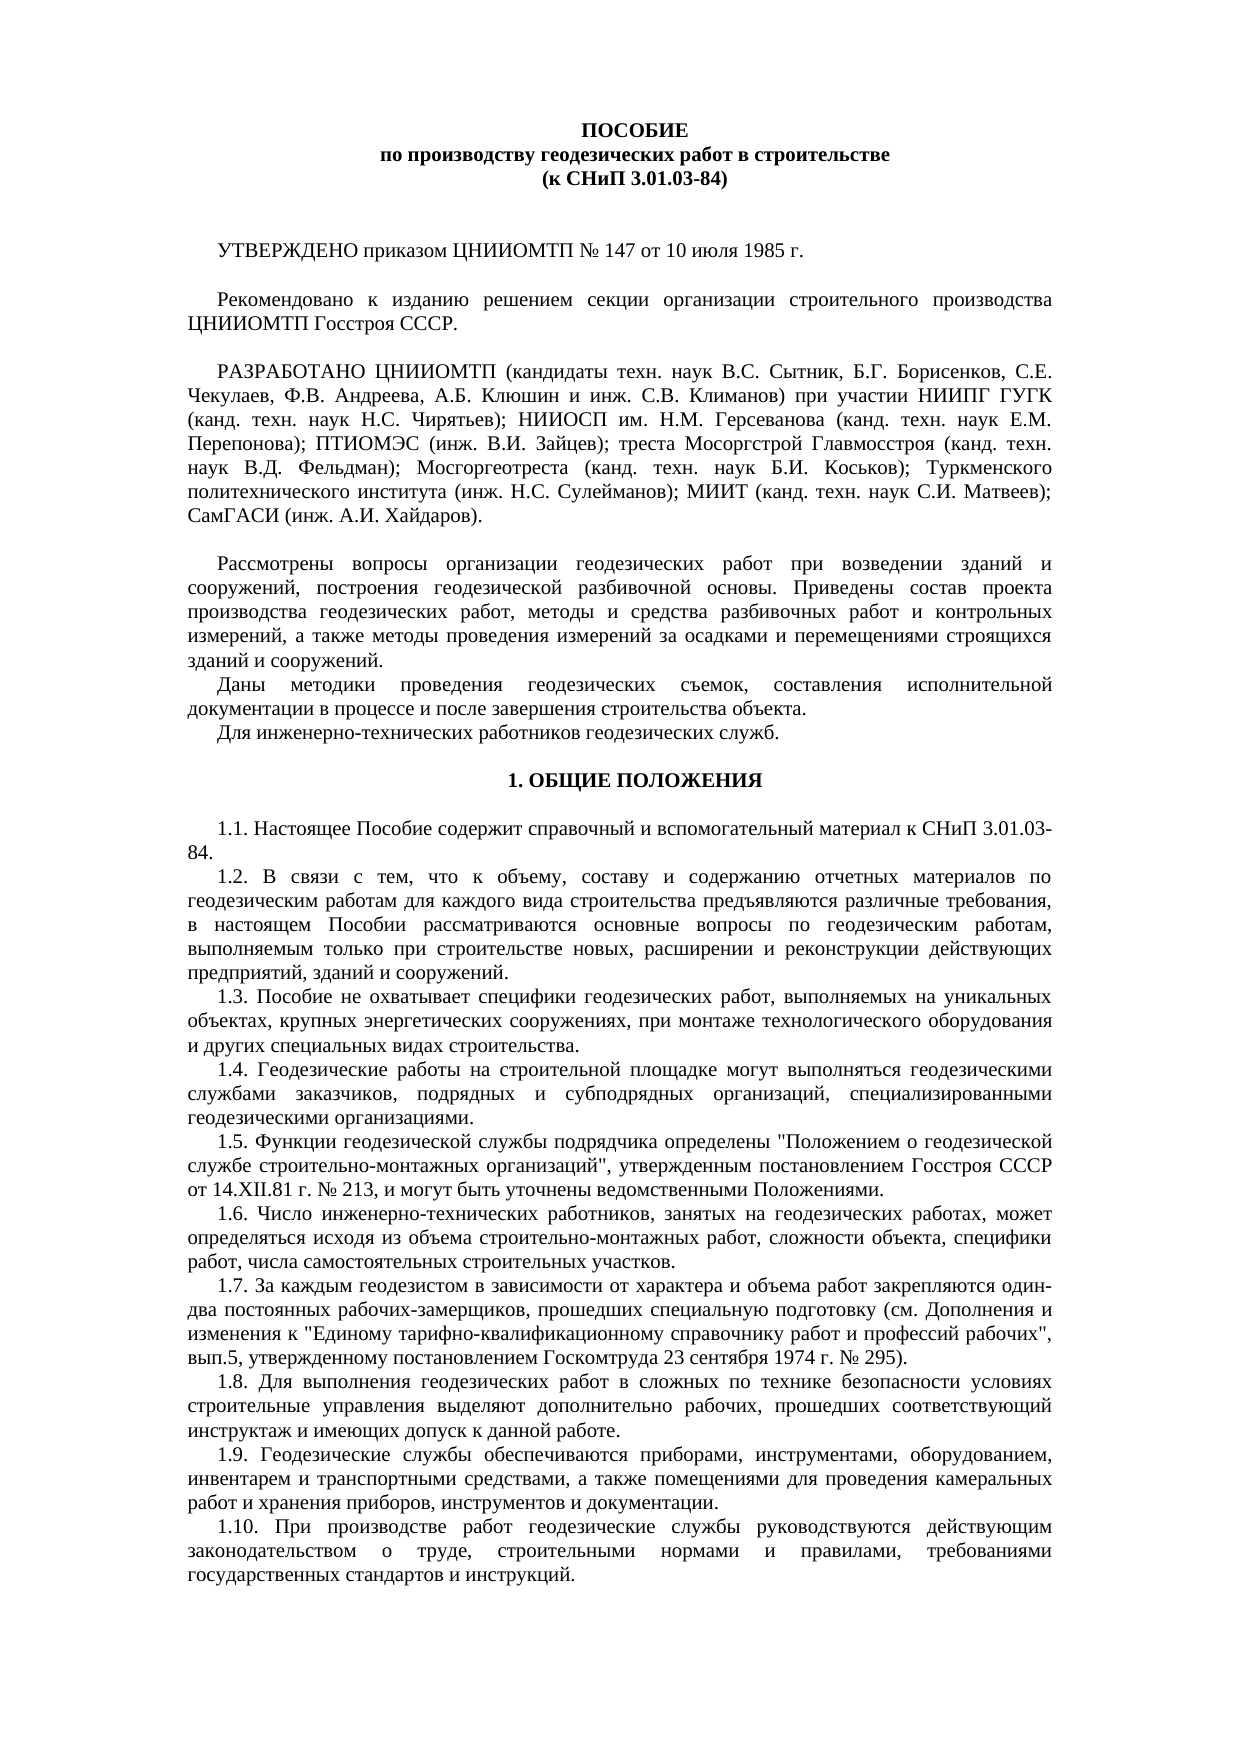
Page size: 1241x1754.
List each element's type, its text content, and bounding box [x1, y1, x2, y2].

subtitle ПОСОБИЕ [187, 118, 1053, 142]
text 1.1. Настоящее Пособие содержит справочный и вспомогательный материал к СНиП 3.01.03-84. [187, 816, 1053, 864]
text 1.4. Геодезические работы на строительной площадке могут выполняться геодезическими службами заказчиков, подрядных и субподрядных организаций, специализированными геодезическими организациями. [187, 1057, 1053, 1129]
subtitle 1. ОБЩИЕ ПОЛОЖЕНИЯ [187, 768, 1053, 792]
text Даны методики проведения геодезических съемок, составления исполнительной документации в процессе и после завершения строительства объекта. [187, 672, 1053, 720]
text 1.9. Геодезические службы обеспечиваются приборами, инструментами, оборудованием, инвентарем и транспортными средствами, а также помещениями для проведения камеральных работ и хранения приборов, инструментов и документации. [187, 1442, 1053, 1514]
text 1.7. За каждым геодезистом в зависимости от характера и объема работ закрепляются один-два постоянных рабочих-замерщиков, прошедших специальную подготовку (см. Дополнения и изменения к "Единому тарифно-квалификационному справочнику работ и профессий рабочих", вып.5, утвержденному постановлением Госкомтруда 23 сентября 1974 г. № 295). [187, 1273, 1053, 1369]
subtitle (к СНиП 3.01.03-84) [187, 166, 1053, 190]
subtitle по производству геодезических работ в строительстве [187, 142, 1053, 166]
text 1.2. В связи с тем, что к объему, составу и содержанию отчетных материалов по геодезическим работам для каждого вида строительства предъявляются различные требования, в настоящем Пособии рассматриваются основные вопросы по геодезическим работам, выполняемым только при строительстве новых, расширении и реконструкции действующих предприятий, зданий и сооружений. [187, 864, 1053, 984]
text 1.8. Для выполнения геодезических работ в сложных по технике безопасности условиях строительные управления выделяют дополнительно рабочих, прошедших соответствующий инструктаж и имеющих допуск к данной работе. [187, 1369, 1053, 1442]
text УТВЕРЖДЕНО приказом ЦНИИОМТП № 147 от 10 июля 1985 г. [187, 238, 1053, 262]
text 1.10. При производстве работ геодезические службы руководствуются действующим законодательством о труде, строительными нормами и правилами, требованиями государственных стандартов и инструкций. [187, 1514, 1053, 1586]
text РАЗРАБОТАНО ЦНИИОМТП (кандидаты техн. наук В.С. Сытник, Б.Г. Борисенков, С.Е. Чекулаев, Ф.В. Андреева, А.Б. Клюшин и инж. С.В. Климанов) при участии НИИПГ ГУГК (канд. техн. наук Н.С. Чирятьев); НИИОСП им. Н.М. Герсеванова (канд. техн. наук Е.М. Перепонова); ПТИОМЭС (инж. В.И. Зайцев); треста Мосоргстрой Главмосстроя (канд. техн. наук В.Д. Фельдман); Мосгоргеотреста (канд. техн. наук Б.И. Коськов); Туркменского политехнического института (инж. Н.С. Сулейманов); МИИТ (канд. техн. наук С.И. Матвеев); СамГАСИ (инж. А.И. Хайдаров). [187, 359, 1053, 527]
text 1.6. Число инженерно-технических работников, занятых на геодезических работах, может определяться исходя из объема строительно-монтажных работ, сложности объекта, специфики работ, числа самостоятельных строительных участков. [187, 1201, 1053, 1273]
text 1.5. Функции геодезической службы подрядчика определены "Положением о геодезической службе строительно-монтажных организаций", утвержденным постановлением Госстроя СССР от 14.XII.81 г. № 213, и могут быть уточнены ведомственными Положениями. [187, 1129, 1053, 1201]
text 1.3. Пособие не охватывает специфики геодезических работ, выполняемых на уникальных объектах, крупных энергетических сооружениях, при монтаже технологического оборудования и других специальных видах строительства. [187, 984, 1053, 1057]
text Для инженерно-технических работников геодезических служб. [187, 720, 1053, 744]
text Рассмотрены вопросы организации геодезических работ при возведении зданий и сооружений, построения геодезической разбивочной основы. Приведены состав проекта производства геодезических работ, методы и средства разбивочных работ и контрольных измерений, а также методы проведения измерений за осадками и перемещениями строящихся зданий и сооружений. [187, 551, 1053, 672]
text Рекомендовано к изданию решением секции организации строительного производства ЦНИИОМТП Госстроя СССР. [187, 287, 1053, 335]
